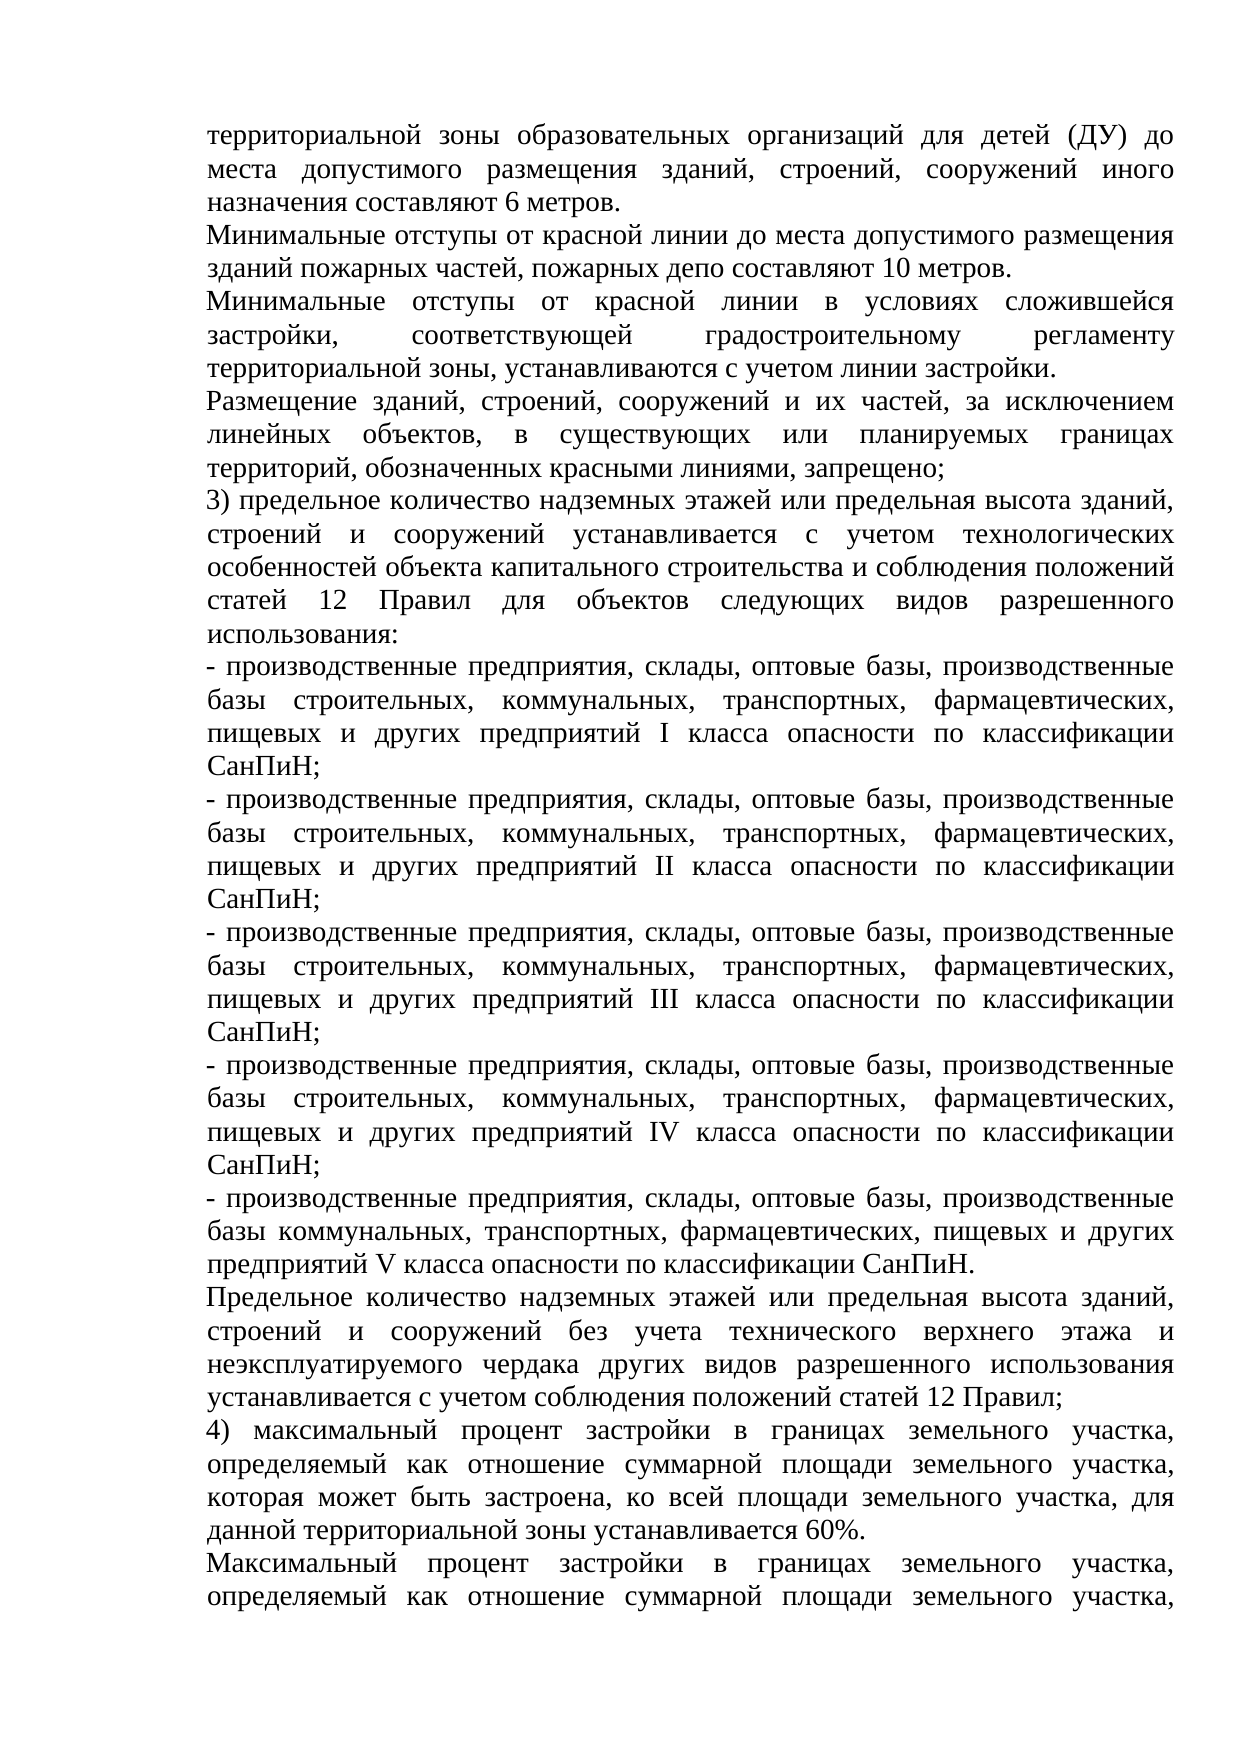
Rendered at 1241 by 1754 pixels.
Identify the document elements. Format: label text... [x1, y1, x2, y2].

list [206, 1546, 1175, 1612]
list 3) предельное количество надземных этажей или предельная высота зданий, строений и сооружений устанавливается с учетом технологических особенностей объекта капитального строительства и соблюдения положений статей 12 Правил для объектов следующих видов разрешенного использования: [206, 483, 1175, 649]
list - производственные предприятия, склады, оптовые базы, производственные базы строительных, коммунальных, транспортных, фармацевтических, пищевых и других предприятий I класса опасности по классификации СанПиН; [206, 649, 1175, 782]
list Размещение зданий, строений, сооружений и их частей, за исключением линейных объектов, в существующих или планируемых границах территорий, обозначенных красными линиями, запрещено; [206, 384, 1175, 483]
list - производственные предприятия, склады, оптовые базы, производственные базы строительных, коммунальных, транспортных, фармацевтических, пищевых и других предприятий IV класса опасности по классификации СанПиН; [206, 1048, 1175, 1181]
list 4) максимальный процент застройки в границах земельного участка, определяемый как отношение суммарной площади земельного участка, которая может быть застроена, ко всей площади земельного участка, для данной территориальной зоны устанавливается 60%. [206, 1413, 1175, 1546]
list - производственные предприятия, склады, оптовые базы, производственные базы коммунальных, транспортных, фармацевтических, пищевых и других предприятий V класса опасности по классификации СанПиН. [206, 1181, 1175, 1280]
list Предельное количество надземных этажей или предельная высота зданий, строений и сооружений без учета технического верхнего этажа и неэксплуатируемого чердака других видов разрешенного использования устанавливается с учетом соблюдения положений статей 12 Правил; [206, 1280, 1175, 1413]
list Минимальные отступы от красной линии в условиях сложившейся застройки, соответствующей градостроительному регламенту территориальной зоны, устанавливаются с учетом линии застройки. [206, 284, 1175, 384]
list Минимальные отступы от красной линии до места допустимого размещения зданий пожарных частей, пожарных депо составляют 10 метров. [206, 218, 1175, 284]
list - производственные предприятия, склады, оптовые базы, производственные базы строительных, коммунальных, транспортных, фармацевтических, пищевых и других предприятий II класса опасности по классификации СанПиН; [206, 782, 1175, 915]
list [206, 118, 1175, 218]
list - производственные предприятия, склады, оптовые базы, производственные базы строительных, коммунальных, транспортных, фармацевтических, пищевых и других предприятий III класса опасности по классификации СанПиН; [206, 915, 1175, 1048]
